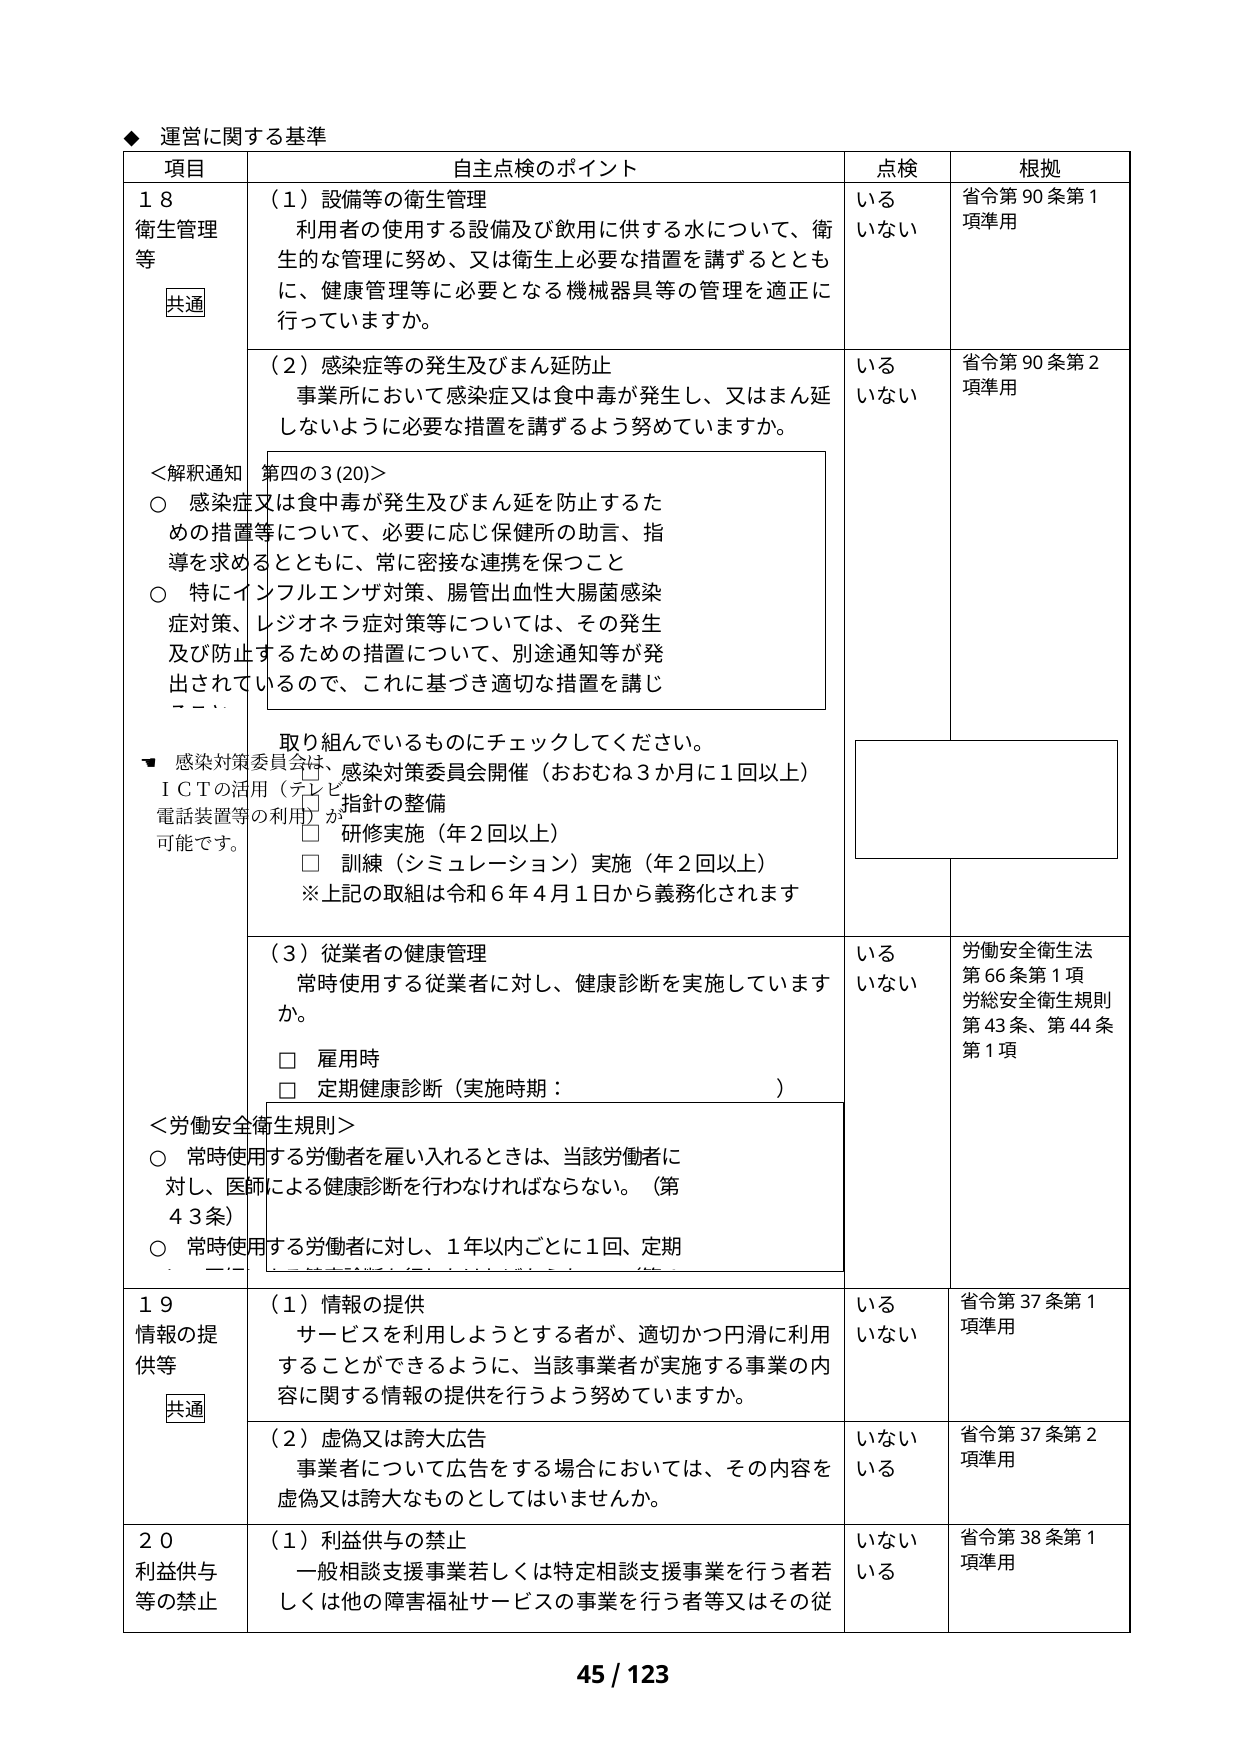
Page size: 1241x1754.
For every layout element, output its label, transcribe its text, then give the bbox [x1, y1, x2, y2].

table_cell （２）感染症等の発生及びまん延防止 事業所において感染症又は食中毒が発生し、又はまん延しないように必要な措置を講ずるよう努めていますか。 取り組んでいるものにチェックしてください。 □ 感染対策委員会開催（おおむね３か月に１回以上） □ 指針の整備 □ 研修実施（年２回以上） □ 訓練（シミュレーション）実施（年２回以上） ※上記の取組は令和６年４月１日から義務化されます [248, 350, 844, 936]
table_cell いる いない [845, 937, 950, 1287]
table_header 点検 [845, 152, 950, 182]
table_cell （１）設備等の衛生管理 利用者の使用する設備及び飲用に供する水について、衛生的な管理に努め、又は衛生上必要な措置を講ずるとともに、健康管理等に必要となる機械器具等の管理を適正に行っていますか。 [248, 183, 844, 348]
table_cell いる いない [845, 350, 950, 936]
table_cell 労働安全衛生法 第66条第1項 労総安全衛生規則第43条、第44条第1項 [951, 937, 1129, 1287]
table_header 項目 [124, 152, 247, 182]
table_cell 省令第90条第1項準用 [951, 183, 1129, 348]
table_cell いない いる [845, 1525, 948, 1632]
table_header 自主点検のポイント [248, 152, 844, 182]
table_cell いる いない [845, 183, 950, 348]
table_cell （３）従業者の健康管理 常時使用する従業者に対し、健康診断を実施していますか。 □ 雇用時 □ 定期健康診断（実施時期： ） [248, 937, 844, 1287]
table_cell ２０ 利益供与等の禁止 共通 [124, 1525, 247, 1632]
table_cell １９ 情報の提供等 共通 [124, 1289, 247, 1524]
table_cell いる いない [845, 1289, 948, 1421]
table_cell （１）情報の提供 サービスを利用しようとする者が、適切かつ円滑に利用することができるように、当該事業者が実施する事業の内容に関する情報の提供を行うよう努めていますか。 [248, 1289, 844, 1421]
table_cell 省令第37条第1項準用 [949, 1289, 1129, 1421]
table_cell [248, 1525, 844, 1632]
table_cell 省令第37条第2項準用 [949, 1422, 1129, 1524]
table_cell １８ 衛生管理等 共通 [124, 183, 247, 1287]
table_header 根拠 [951, 152, 1129, 182]
table_cell （２）虚偽又は誇大広告 事業者について広告をする場合においては、その内容を虚偽又は誇大なものとしてはいませんか。 [248, 1422, 844, 1524]
table_cell いない いる [845, 1422, 948, 1524]
text ◆ 運営に関する基準 [123, 121, 1117, 151]
table_cell 省令第90条第2項準用 [951, 350, 1129, 936]
table_cell 省令第38条第1項準用 [949, 1525, 1129, 1632]
